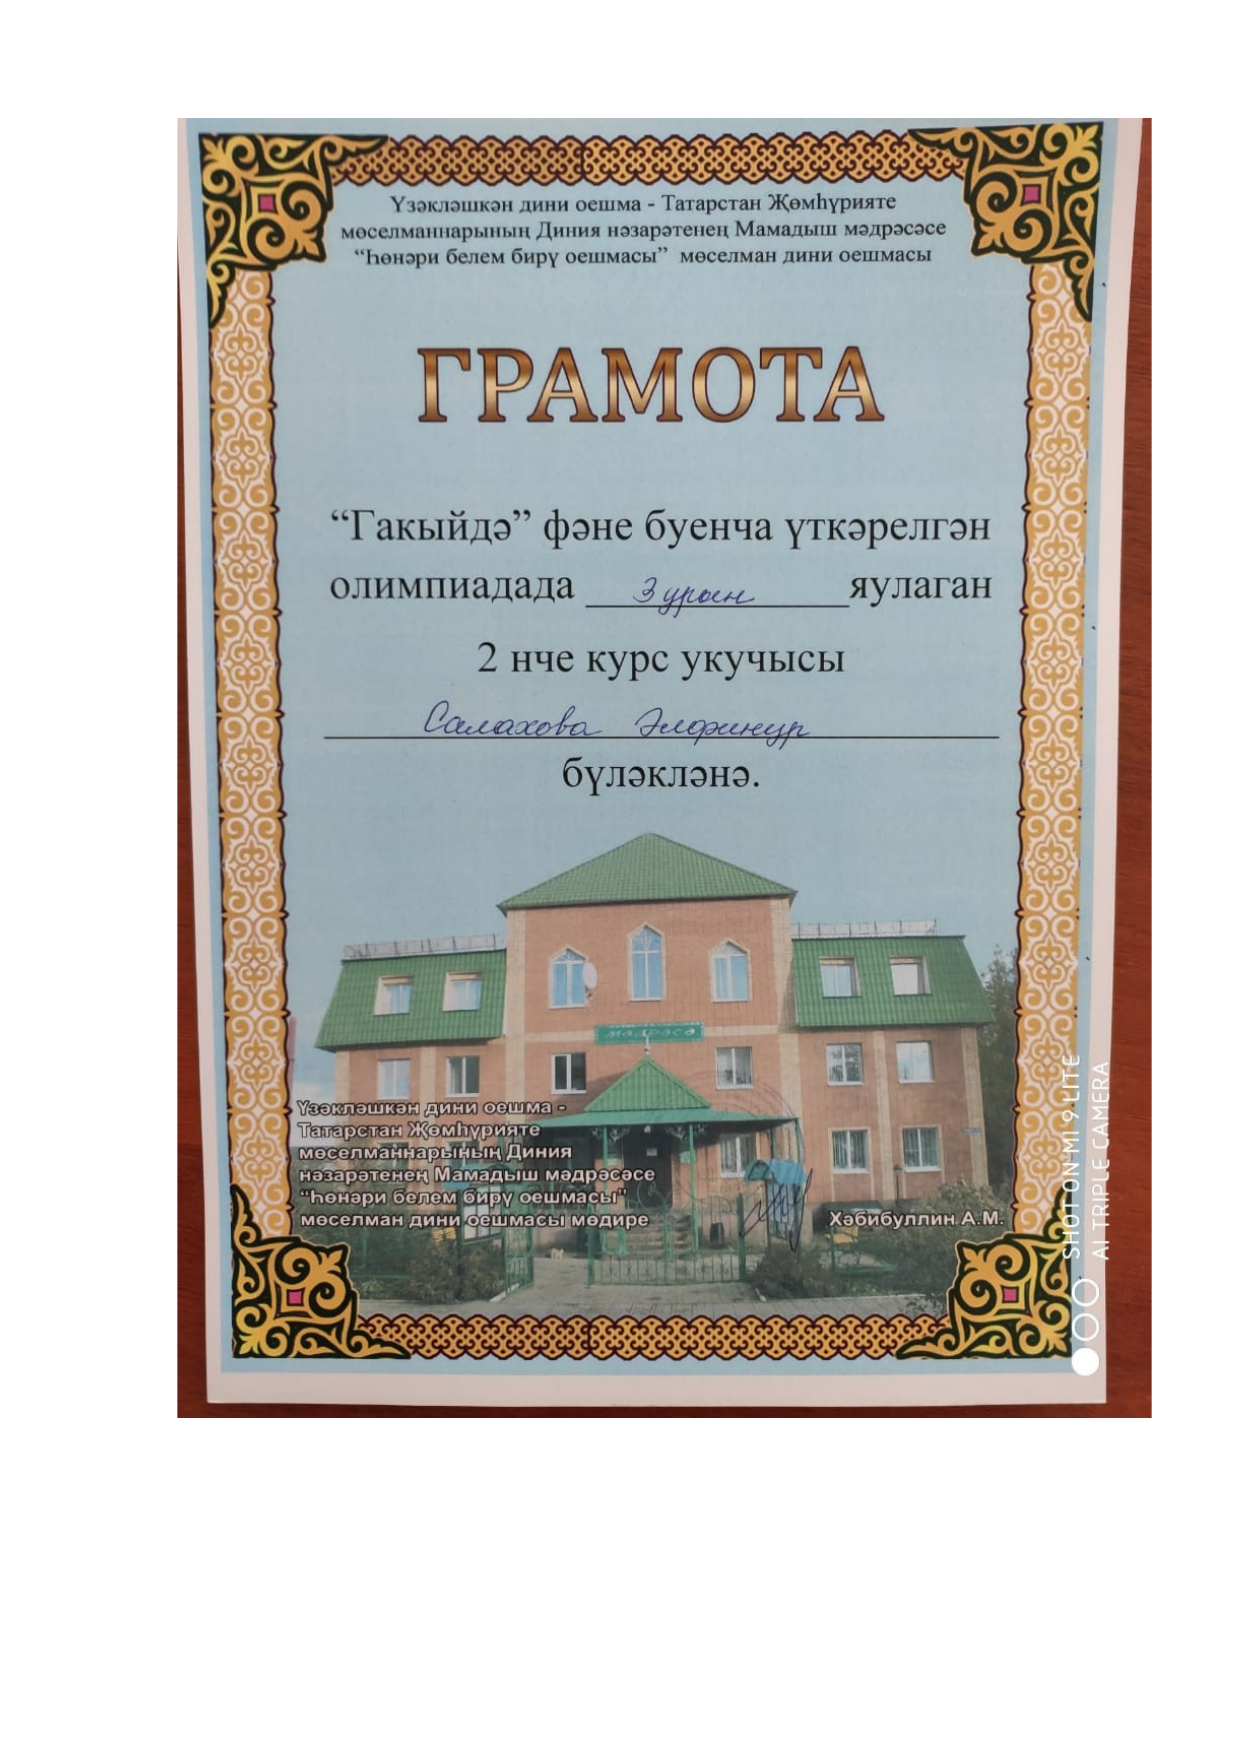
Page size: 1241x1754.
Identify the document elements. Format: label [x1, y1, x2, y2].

picture [177, 118, 1152, 1418]
